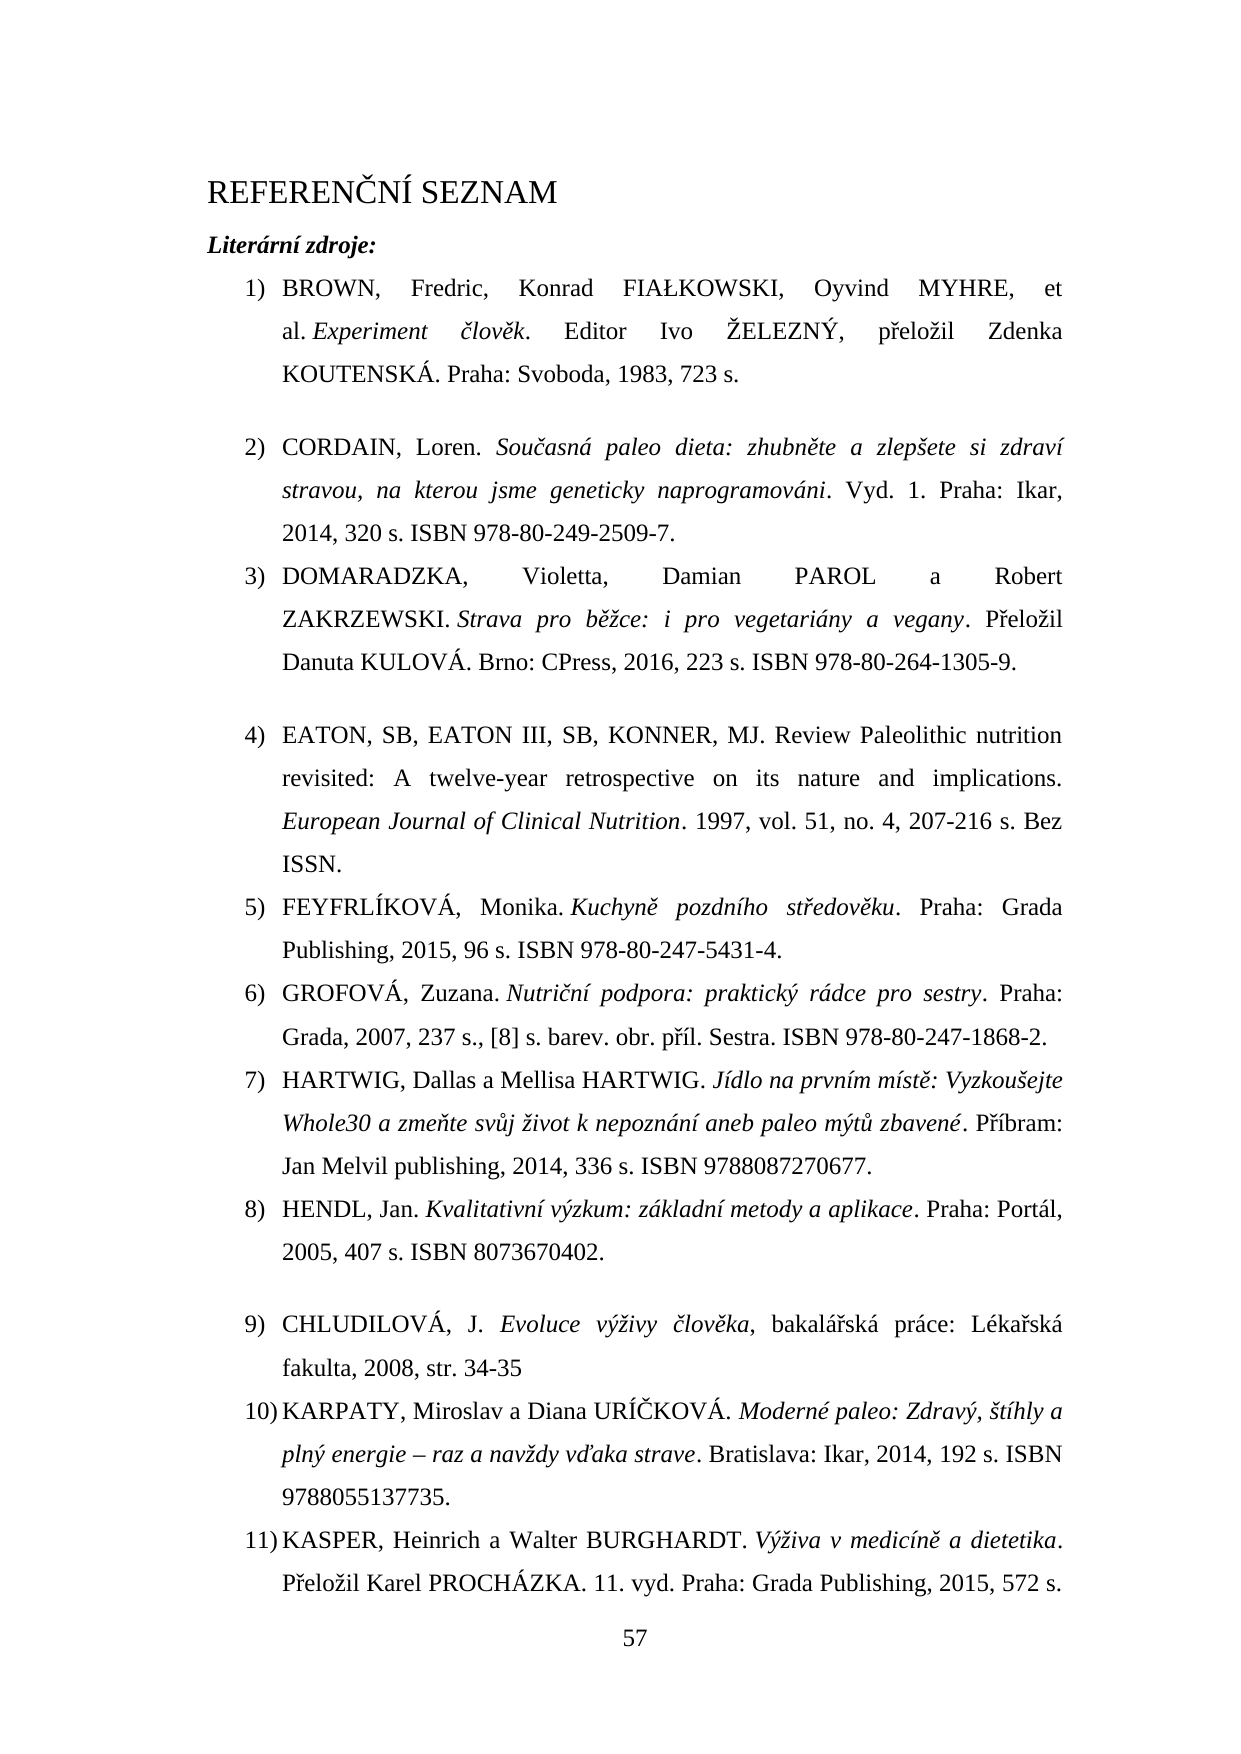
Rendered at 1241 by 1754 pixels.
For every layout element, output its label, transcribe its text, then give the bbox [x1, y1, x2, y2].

subtitle REFERENČNÍ SEZNAM [207, 173, 1063, 211]
list KARPATY, Miroslav a Diana URÍČKOVÁ. Moderné paleo: Zdravý, štíhly a plný energie – raz a navždy vďaka strave. Bratislava: Ikar, 2014, 192 s. ISBN 9788055137735. [244, 1483, 1063, 1598]
list DOMARADZKA, Violetta, Damian PAROL a Robert ZAKRZEWSKI. Strava pro běžce: i pro vegetariány a vegany. Přeložil Danuta KULOVÁ. Brno: CPress, 2016, 223 s. ISBN 978-80-264-1305-9. [244, 590, 1063, 705]
list CHLUDILOVÁ, J. Evoluce výživy člověka, bakalářská práce: Lékařská fakulta, 2008, str. 34-35 [244, 1368, 1063, 1440]
list BROWN, Fredric, Konrad FIAŁKOWSKI, Oyvind MYHRE, et al. Experiment člověk. Editor Ivo ŽELEZNÝ, přeložil Zdenka KOUTENSKÁ. Praha: Svoboda, 1983, 723 s. [244, 273, 1063, 388]
list FEYFRLÍKOVÁ, Monika. Kuchyně pozdního středověku. Praha: Grada Publishing, 2015, 96 s. ISBN 978-80-247-5431-4. [244, 951, 1063, 1022]
text Literární zdroje: [207, 230, 1063, 259]
list GROFOVÁ, Zuzana. Nutriční podpora: praktický rádce pro sestry. Praha: Grada, 2007, 237 s., [8] s. barev. obr. příl. Sestra. ISBN 978-80-247-1868-2. [244, 1037, 1063, 1109]
list EATON, SB, EATON III, SB, KONNER, MJ. Review Paleolithic nutrition revisited: A twelve-year retrospective on its nature and implications. European Journal of Clinical Nutrition. 1997, vol. 51, no. 4, 207-216 s. Bez ISSN. [244, 749, 1063, 907]
list HENDL, Jan. Kvalitativní výzkum: základní metody a aplikace. Praha: Portál, 2005, 407 s. ISBN 8073670402. [244, 1252, 1063, 1324]
list HARTWIG, Dallas a Mellisa HARTWIG. Jídlo na prvním místě: Vyzkoušejte Whole30 a zmeňte svůj život k nepoznání aneb paleo mýtů zbavené. Příbram: Jan Melvil publishing, 2014, 336 s. ISBN 9788087270677. [244, 1123, 1063, 1238]
list CORDAIN, Loren. Současná paleo dieta: zhubněte a zlepšete si zdraví stravou, na kterou jsme geneticky naprogramováni. Vyd. 1. Praha: Ikar, 2014, 320 s. ISBN 978-80-249-2509-7. [244, 432, 1063, 547]
